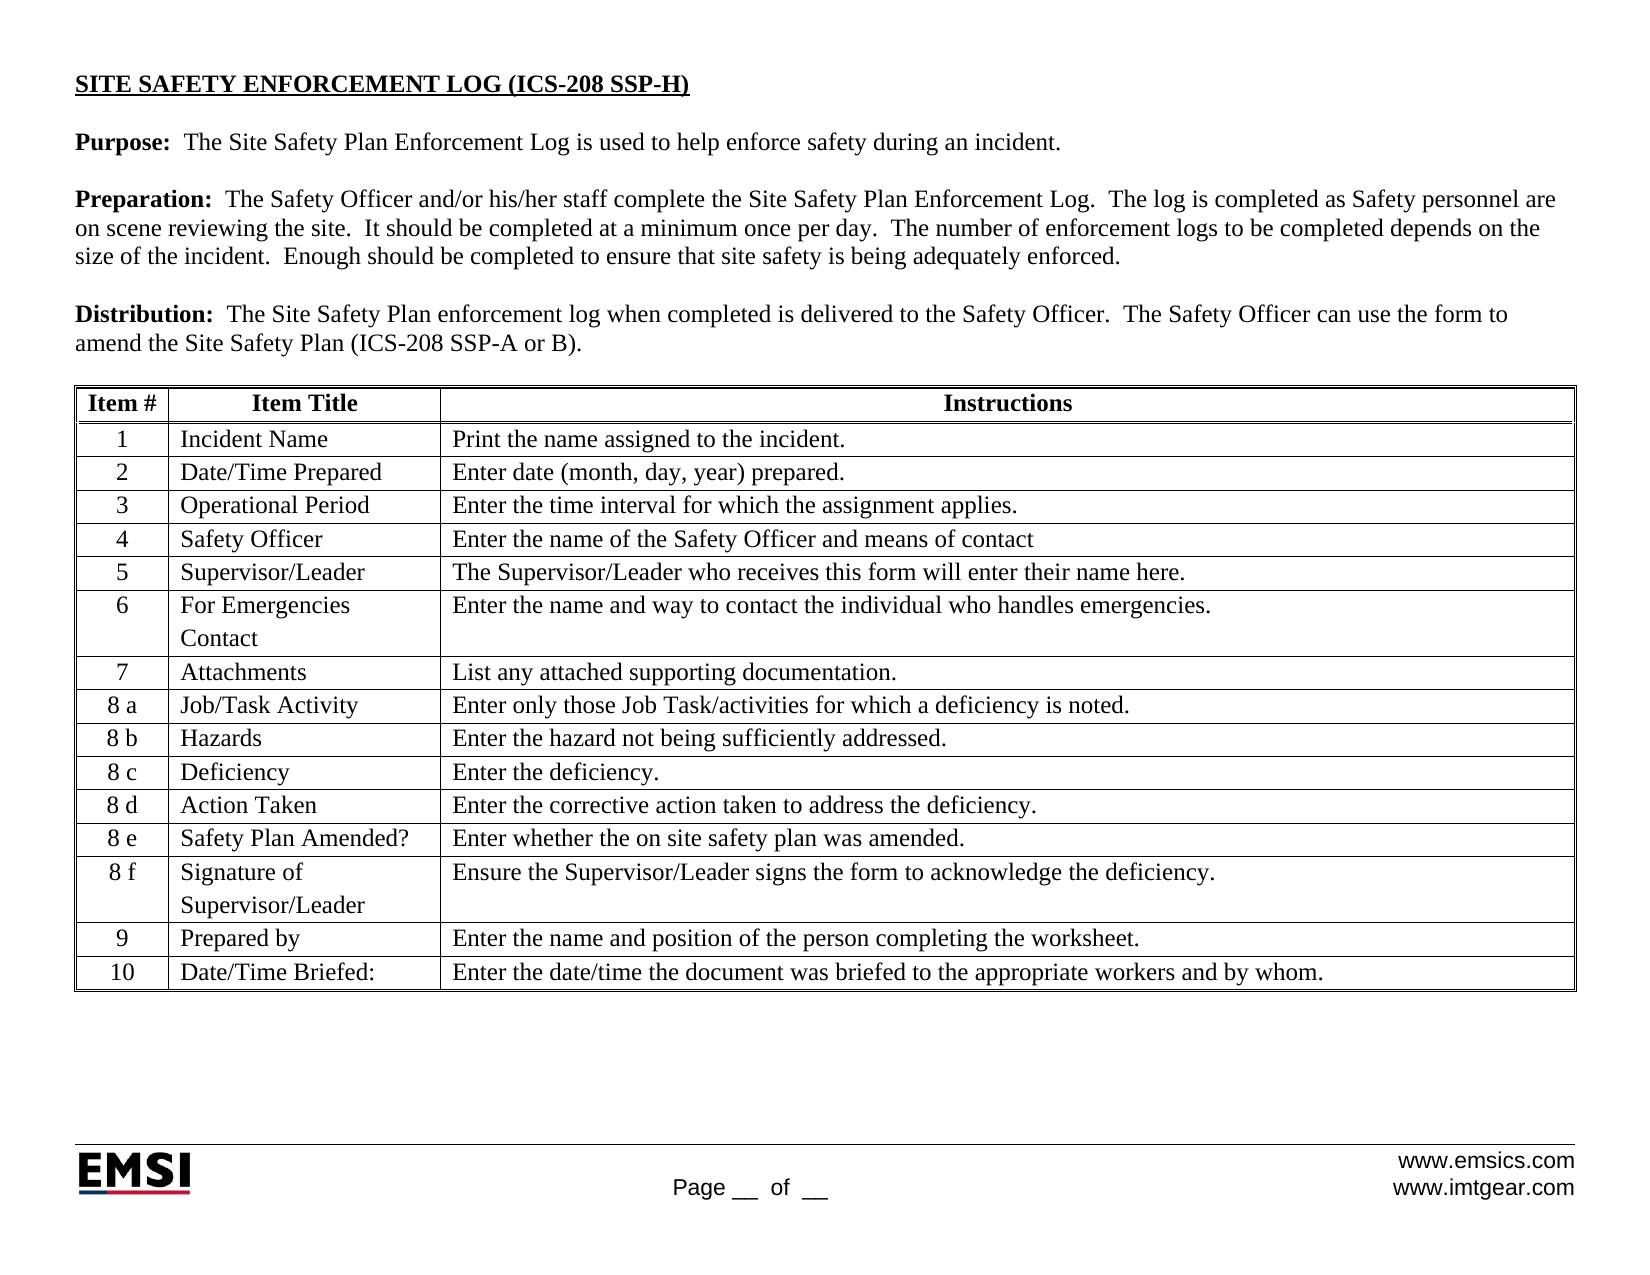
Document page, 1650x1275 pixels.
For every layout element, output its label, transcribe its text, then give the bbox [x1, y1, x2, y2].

table_cell Ensure the Supervisor/Leader signs the form to acknowledge the deficiency. [441, 857, 1574, 922]
table_cell Enter the deficiency. [441, 757, 1574, 789]
table_cell 7 [77, 657, 168, 689]
table_cell 9 [77, 923, 168, 956]
table_header Item # [77, 389, 168, 421]
table_cell For Emergencies Contact [169, 591, 440, 656]
table_cell Date/Time Prepared [169, 457, 440, 489]
table_cell Safety Plan Amended? [169, 824, 440, 856]
table_cell Incident Name [169, 424, 440, 456]
table_cell Enter only those Job Task/activities for which a deficiency is noted. [441, 690, 1574, 722]
table_cell Print the name assigned to the incident. [441, 421, 1574, 456]
table_cell Enter the corrective action taken to address the deficiency. [441, 790, 1574, 822]
table_cell Attachments [169, 657, 440, 689]
text Preparation: The Safety Officer and/or his/her staff complete the Site Safety Plan Enforcement Log. The log is completed as Safety personnel are on scene reviewing the site. It should be completed at a minimum once per day. The number of enforcement logs to be completed depends on the size of the incident. Enough should be completed to ensure that site safety is being adequately enforced. [75, 184, 1575, 270]
table_cell Supervisor/Leader [169, 557, 440, 589]
text Distribution: The Site Safety Plan enforcement log when completed is delivered to the Safety Officer. The Safety Officer can use the form to amend the Site Safety Plan (ICS-208 SSP-A or B). [75, 299, 1575, 357]
text Purpose: The Site Safety Plan Enforcement Log is used to help enforce safety during an incident. [75, 127, 1575, 155]
table_cell Enter the name and position of the person completing the worksheet. [441, 923, 1574, 956]
table_cell Operational Period [169, 491, 440, 523]
table_cell 8 e [77, 824, 168, 856]
table_cell Action Taken [169, 790, 440, 822]
table_cell 1 [77, 421, 168, 456]
table_cell 8 b [77, 724, 168, 756]
table_cell Safety Officer [169, 524, 440, 556]
table_cell Signature of Supervisor/Leader [169, 857, 440, 922]
table_cell The Supervisor/Leader who receives this form will enter their name here. [441, 557, 1574, 589]
table_cell 5 [77, 557, 168, 589]
table_cell 6 [77, 591, 168, 656]
table_cell Enter the date/time the document was briefed to the appropriate workers and by whom. [441, 957, 1574, 989]
table_header Instructions [441, 389, 1574, 421]
text SITE SAFETY ENFORCEMENT LOG (ICS-208 SSP-H) [75, 69, 1575, 98]
table_cell Deficiency [169, 757, 440, 789]
table_cell Enter whether the on site safety plan was amended. [441, 824, 1574, 856]
table_cell Hazards [169, 724, 440, 756]
table_cell 8 a [77, 690, 168, 722]
table_cell Enter the hazard not being sufficiently addressed. [441, 724, 1574, 756]
picture [75, 1148, 194, 1198]
table_cell 4 [77, 524, 168, 556]
table_cell 8 c [77, 757, 168, 789]
table_cell Enter date (month, day, year) prepared. [441, 457, 1574, 489]
table_cell Date/Time Briefed: [169, 957, 440, 989]
table_cell Enter the name of the Safety Officer and means of contact [441, 524, 1574, 556]
table_header Item Title [169, 389, 440, 421]
table_cell Prepared by [169, 923, 440, 956]
table_cell List any attached supporting documentation. [441, 657, 1574, 689]
table_cell 8 f [77, 857, 168, 922]
table_cell 10 [77, 957, 168, 989]
table_cell Job/Task Activity [169, 690, 440, 722]
table_cell Enter the time interval for which the assignment applies. [441, 491, 1574, 523]
table_cell 3 [77, 491, 168, 523]
table_cell 8 d [77, 790, 168, 822]
table_cell Enter the name and way to contact the individual who handles emergencies. [441, 591, 1574, 656]
table_cell 2 [77, 457, 168, 489]
